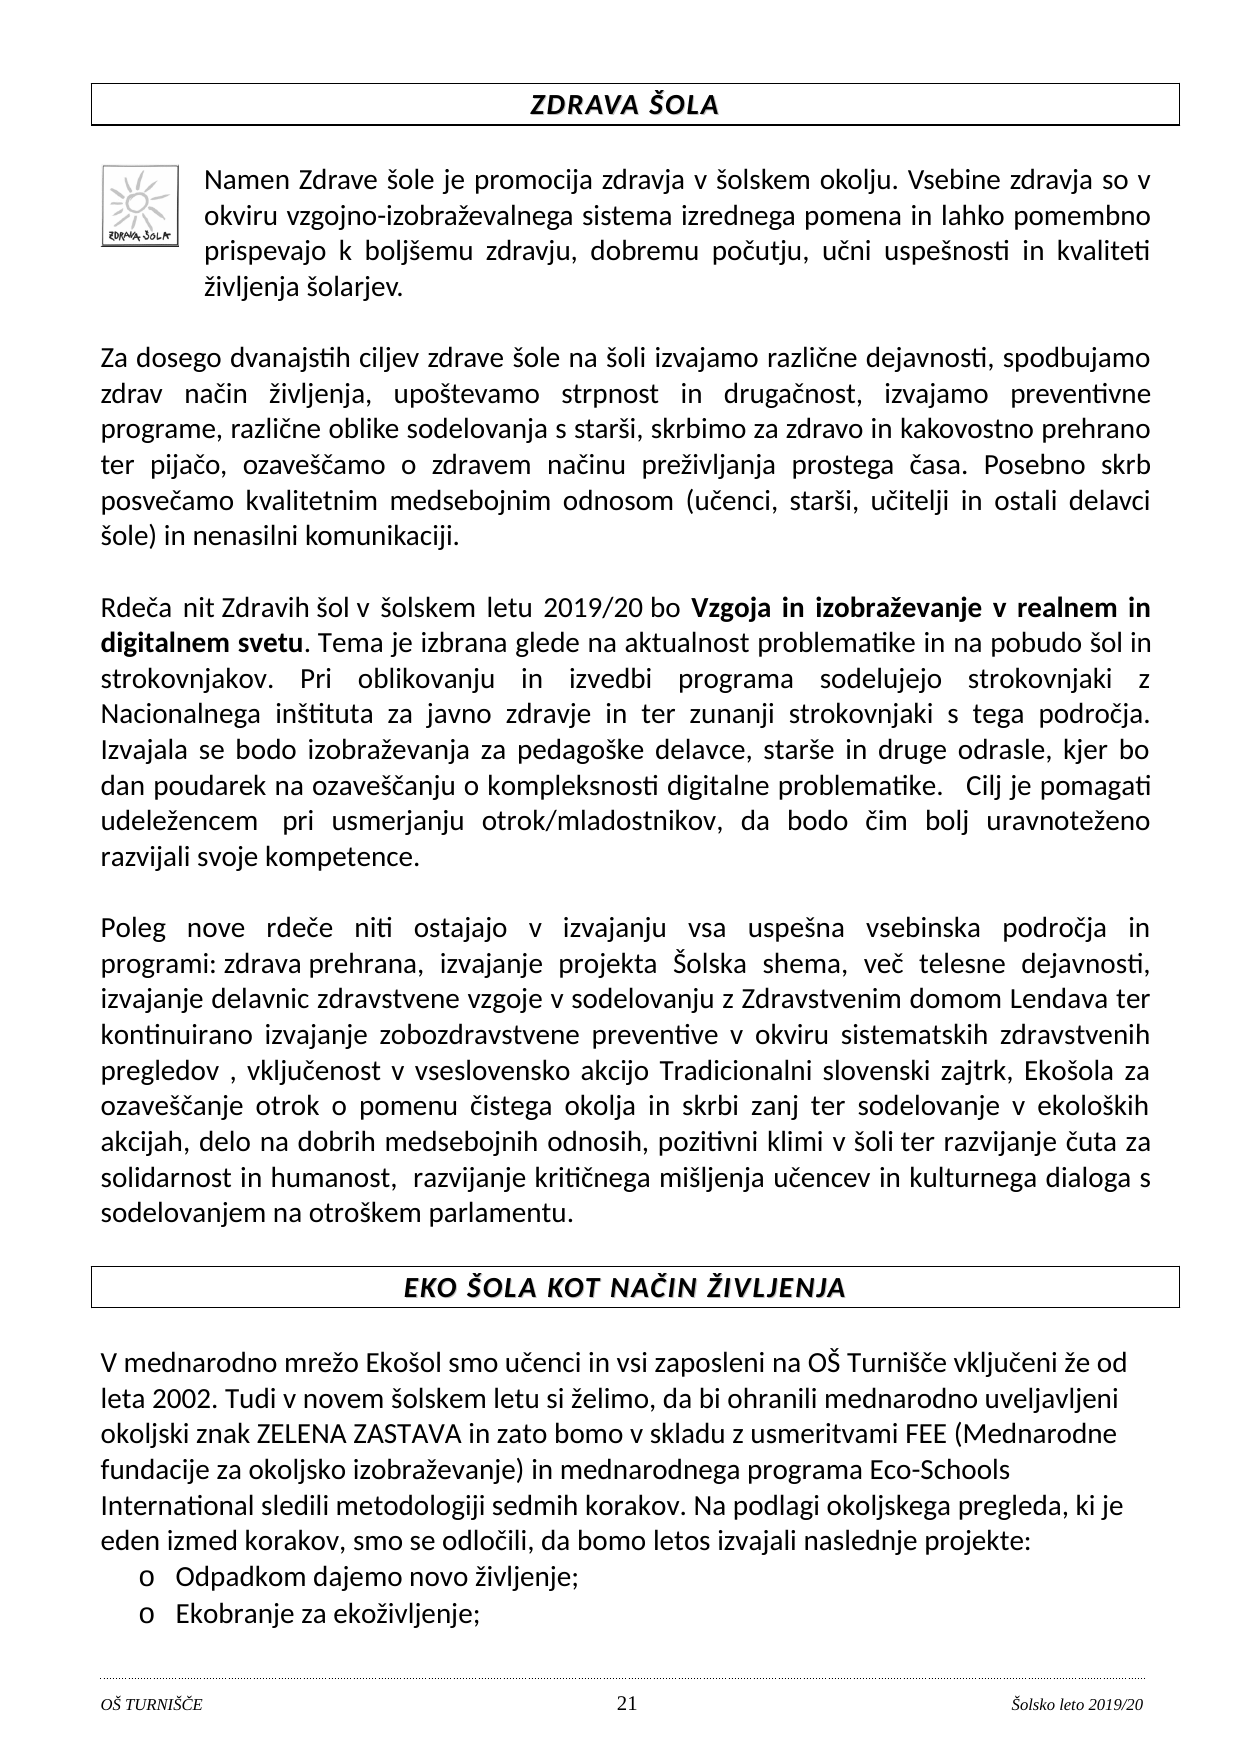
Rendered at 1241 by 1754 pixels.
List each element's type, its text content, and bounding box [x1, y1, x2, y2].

text Namen Zdrave šole je promocija zdravja v šolskem okolju. Vsebine zdravja so v okviru vzgojno-izobraževalnega sistema izrednega pomena in lahko pomembno prispevajo k boljšemu zdravju, dobremu počutju, učni uspešnosti in kvaliteti življenja šolarjev. [204, 161, 1152, 304]
list Odpadkom dajemo novo življenje; [138, 1558, 1152, 1595]
text Rdeča nit Zdravih šol v šolskem letu 2019/20 bo Vzgoja in izobraževanje v realnem in digitalnem svetu. Tema je izbrana glede na aktualnost problematike in na pobudo šol in strokovnjakov. Pri oblikovanju in izvedbi programa sodelujejo strokovnjaki z Nacionalnega inštituta za javno zdravje in ter zunanji strokovnjaki s tega področja. Izvajala se bodo izobraževanja za pedagoške delavce, starše in druge odrasle, kjer bo dan poudarek na ozaveščanju o kompleksnosti digitalne problematike. Cilj je pomagati udeležencem pri usmerjanju otrok/mladostnikov, da bodo čim bolj uravnoteženo razvijali svoje kompetence. [100, 589, 1152, 874]
text V mednarodno mrežo Ekošol smo učenci in vsi zaposleni na OŠ Turnišče vključeni že od leta 2002. Tudi v novem šolskem letu si želimo, da bi ohranili mednarodno uveljavljeni okoljski znak ZELENA ZASTAVA in zato bomo v skladu z usmeritvami FEE (Mednarodne fundacije za okoljsko izobraževanje) in mednarodnega programa Eco-Schools International sledili metodologiji sedmih korakov. Na podlagi okoljskega pregleda, ki je eden izmed korakov, smo se odločili, da bomo letos izvajali naslednje projekte: [100, 1344, 1152, 1558]
list Ekobranje za ekoživljenje; [138, 1595, 1152, 1632]
text Za dosego dvanajstih ciljev zdrave šole na šoli izvajamo različne dejavnosti, spodbujamo zdrav način življenja, upoštevamo strpnost in drugačnost, izvajamo preventivne programe, različne oblike sodelovanja s starši, skrbimo za zdravo in kakovostno prehrano ter pijačo, ozaveščamo o zdravem načinu preživljanja prostega časa. Posebno skrb posvečamo kvalitetnim medsebojnim odnosom (učenci, starši, učitelji in ostali delavci šole) in nenasilni komunikaciji. [100, 517, 1152, 553]
subtitle ZDRAVA ŠOLA [92, 84, 1179, 124]
subtitle EKO ŠOLA KOT NAČIN ŽIVLJENJA [92, 1267, 1179, 1307]
text Poleg nove rdeče niti ostajajo v izvajanju vsa uspešna vsebinska področja in programi: zdrava prehrana, izvajanje projekta Šolska shema, več telesne dejavnosti, izvajanje delavnic zdravstvene vzgoje v sodelovanju z Zdravstvenim domom Lendava ter kontinuirano izvajanje zobozdravstvene preventive v okviru sistematskih zdravstvenih pregledov , vključenost v vseslovensko akcijo Tradicionalni slovenski zajtrk, Ekošola za ozaveščanje otrok o pomenu čistega okolja in skrbi zanj ter sodelovanje v ekoloških akcijah, delo na dobrih medsebojnih odnosih, pozitivni klimi v šoli ter razvijanje čuta za solidarnost in humanost, razvijanje kritičnega mišljenja učencev in kulturnega dialoga s sodelovanjem na otroškem parlamentu. [100, 909, 1152, 1230]
